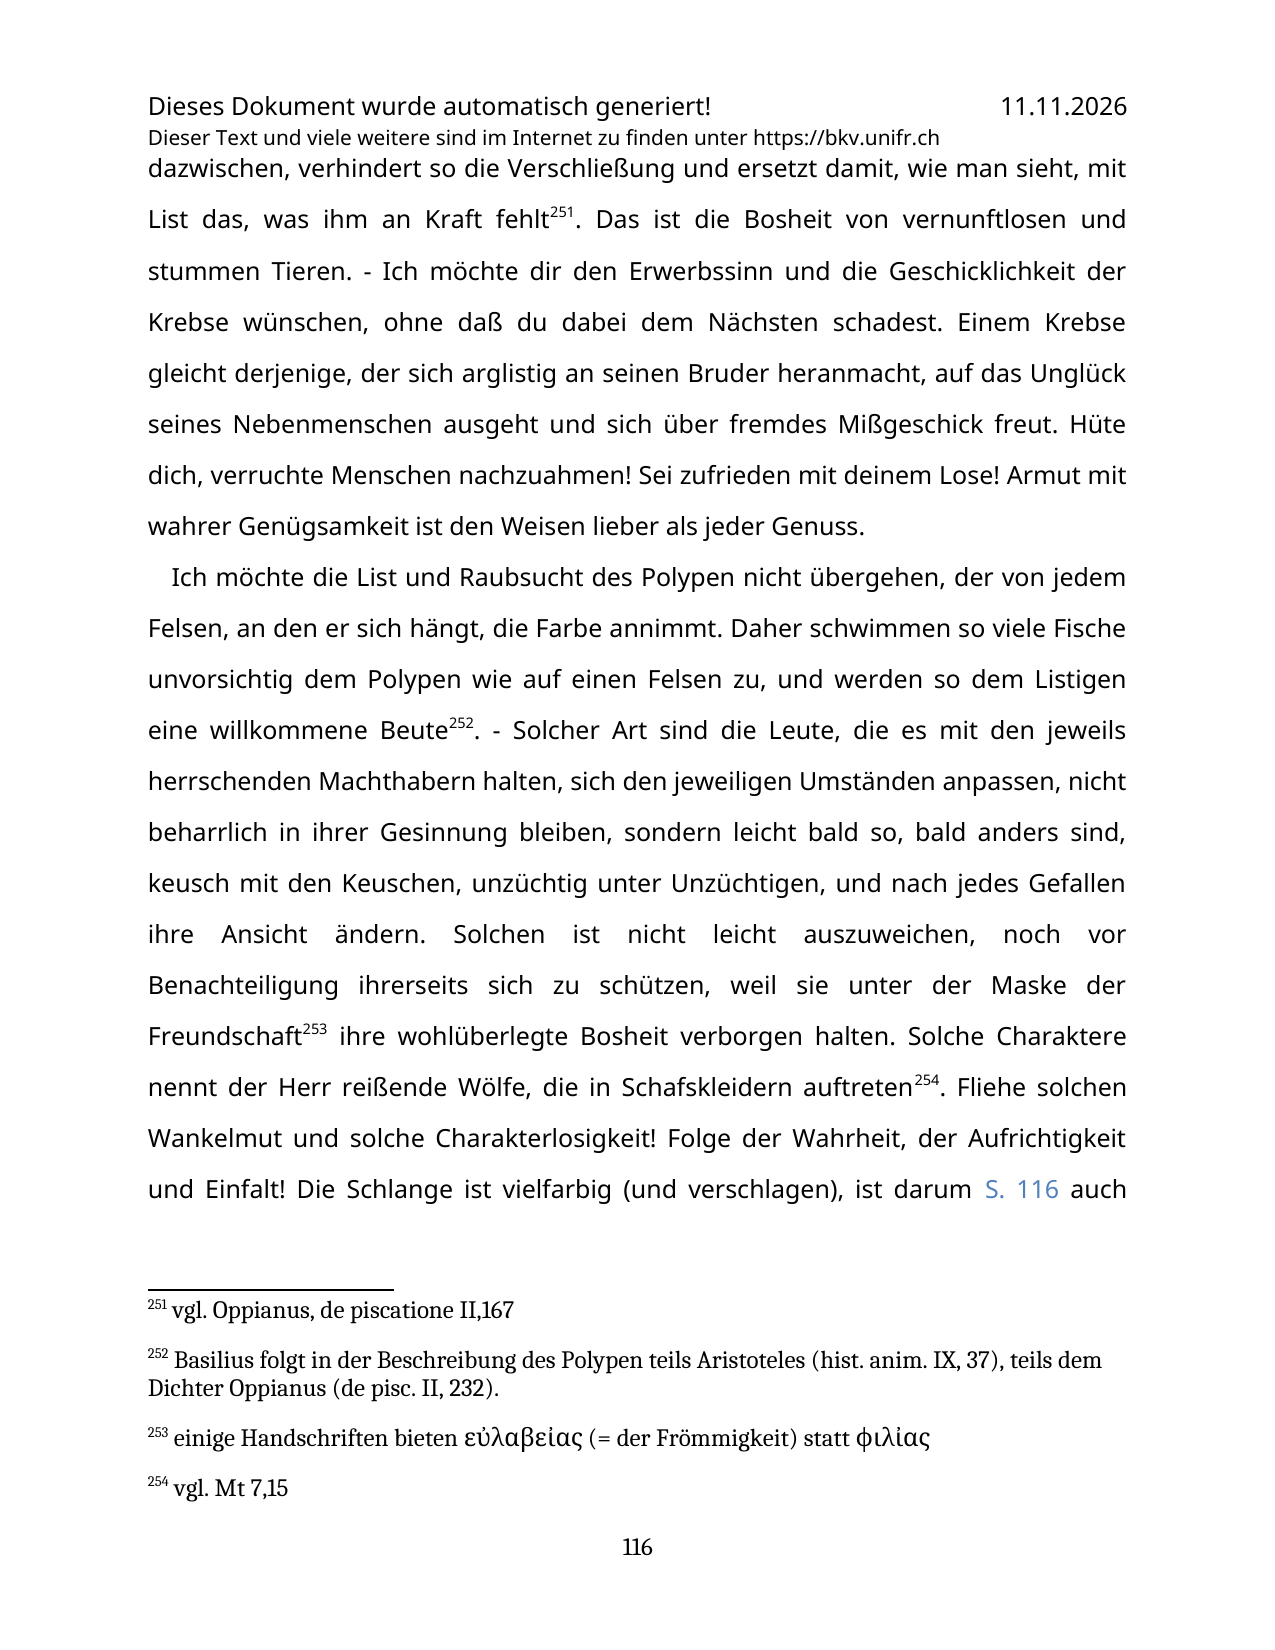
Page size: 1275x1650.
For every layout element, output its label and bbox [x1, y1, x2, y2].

text [148, 151, 1127, 542]
text [148, 559, 1127, 1206]
